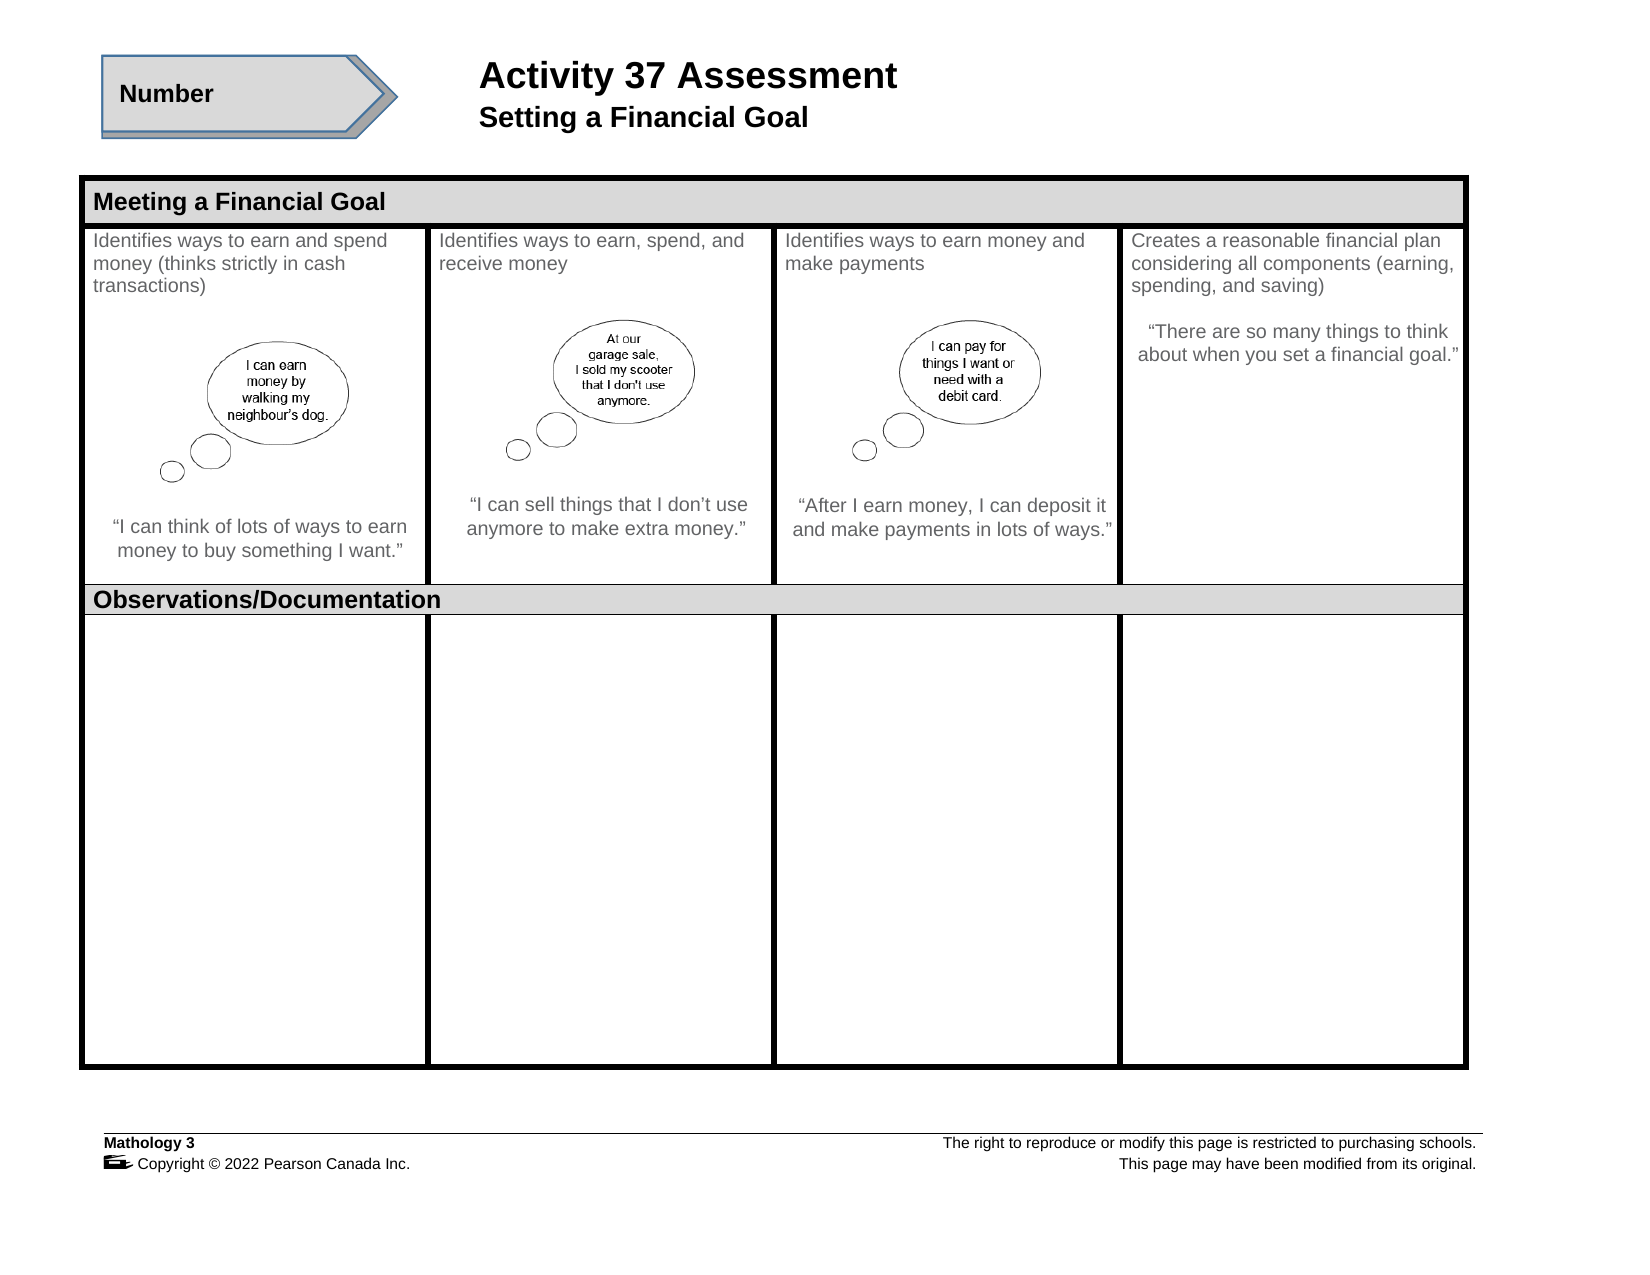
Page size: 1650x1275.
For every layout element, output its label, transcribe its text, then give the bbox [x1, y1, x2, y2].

picture [92, 331, 416, 493]
picture [438, 308, 762, 470]
table_cell Identifies ways to earn money and make payments “After I earn money, I can deposit it and make payments in lots of ways.” [777, 229, 1117, 584]
picture [785, 308, 1108, 471]
table_header Meeting a Financial Goal [85, 181, 1463, 223]
table_cell Identifies ways to earn, spend, and receive money “I can sell things that I don’t use anymore to make extra money.” [431, 229, 771, 584]
table_cell Observations/Documentation [85, 585, 1463, 614]
picture [103, 1155, 134, 1169]
table_cell Creates a reasonable financial plan considering all components (earning, spending, and saving) “There are so many things to think about when you set a financial goal.” [1123, 229, 1463, 584]
table_cell [431, 615, 771, 1064]
table_cell [85, 615, 425, 1064]
table_cell [1123, 615, 1463, 1064]
table_cell [777, 615, 1117, 1064]
table_cell Identifies ways to earn and spend money (thinks strictly in cash transactions) “I can think of lots of ways to earn money to buy something I want.” [85, 229, 425, 584]
